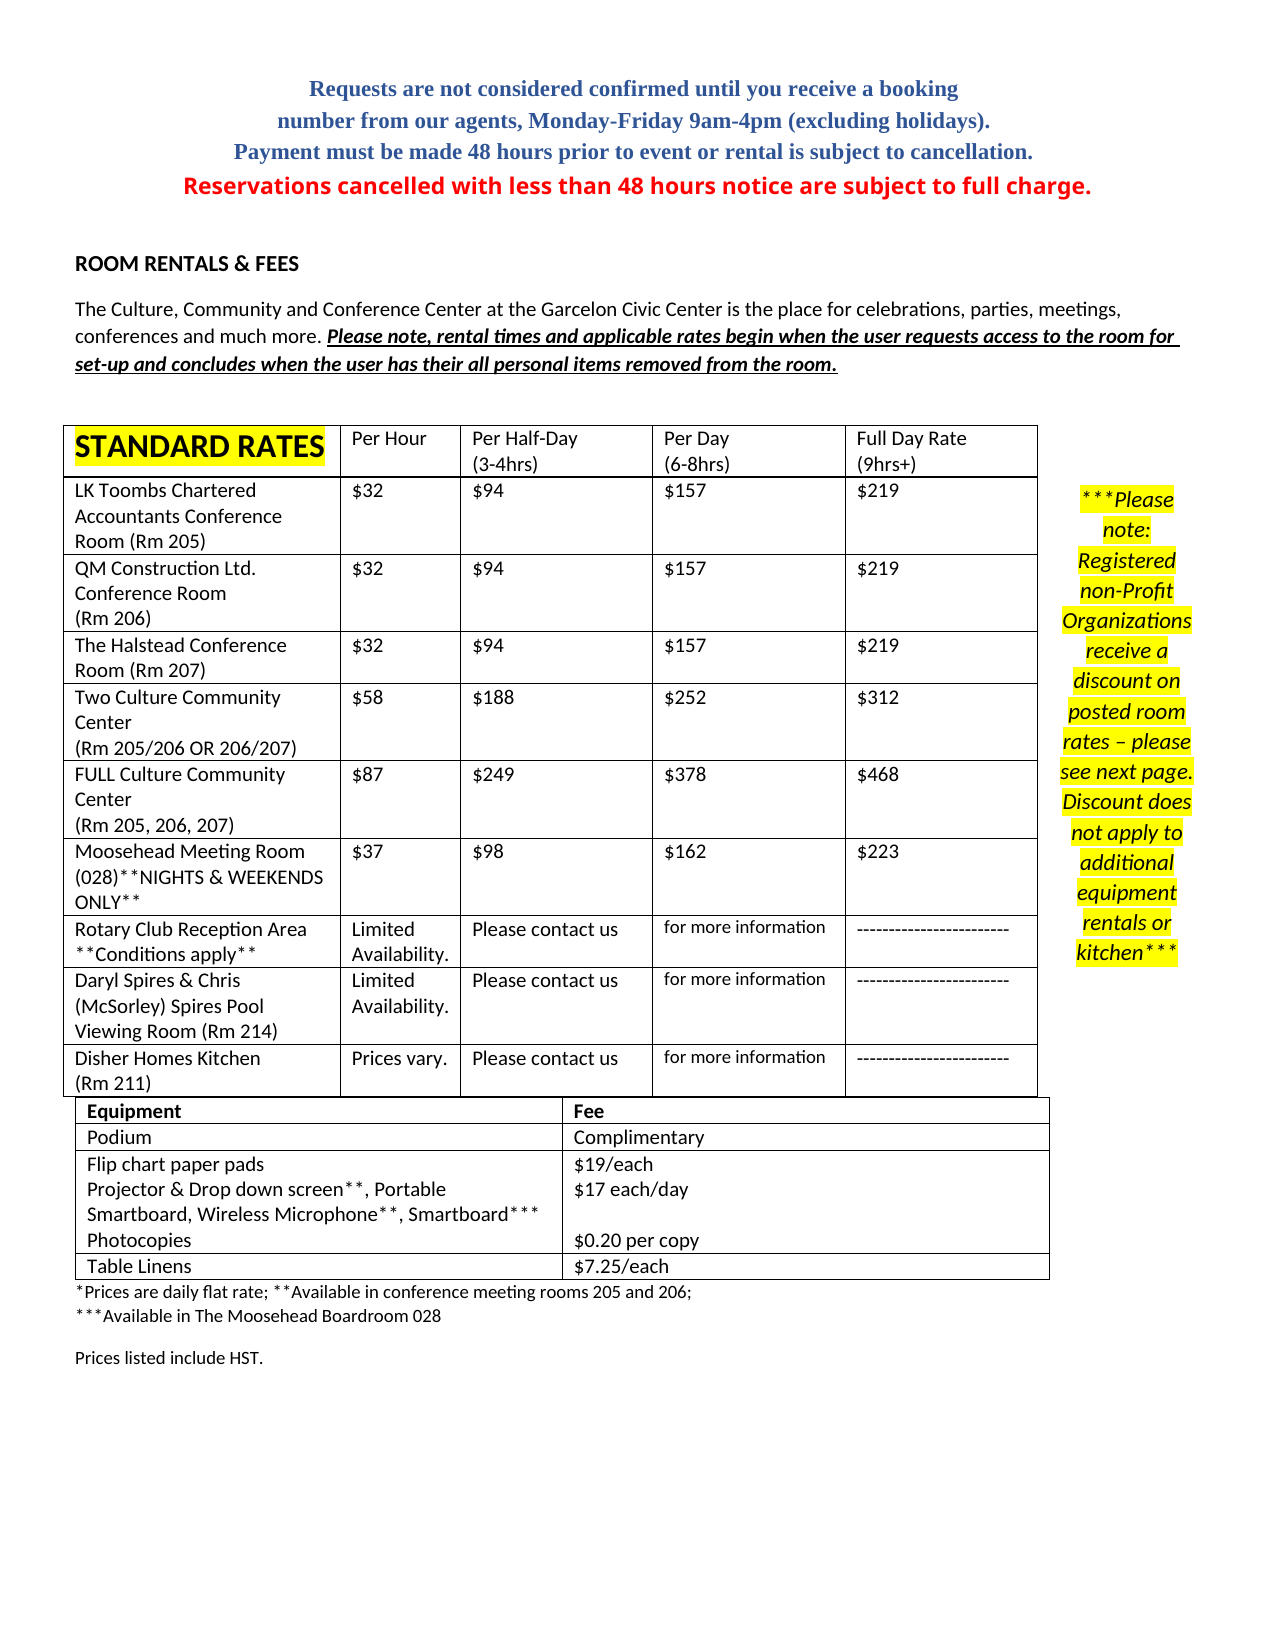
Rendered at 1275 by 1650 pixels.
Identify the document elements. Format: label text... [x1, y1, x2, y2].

table_cell $58 [341, 684, 460, 760]
table_cell Complimentary [563, 1124, 1049, 1150]
text ROOM RENTALS & FEES [75, 249, 1200, 277]
table_cell LK Toombs Chartered Accountants Conference Room (Rm 205) [64, 478, 340, 554]
table_header Equipment [76, 1098, 562, 1123]
table_cell $32 [341, 478, 460, 554]
table_cell $162 [653, 839, 845, 915]
table_header Per Day (6-8hrs) [653, 426, 845, 476]
table_cell for more information [653, 916, 845, 967]
table_cell for more information [653, 1045, 845, 1096]
table_cell $94 [461, 632, 652, 683]
table_cell ------------------------ [846, 916, 1037, 967]
text number from our agents, Monday-Friday 9am-4pm (excluding holidays). [75, 107, 1193, 134]
table_cell $87 [341, 761, 460, 837]
table_cell $223 [846, 839, 1037, 915]
table_cell $188 [461, 684, 652, 760]
table_cell ------------------------ [846, 1045, 1037, 1096]
table_cell Table Linens [76, 1254, 562, 1279]
text Payment must be made 48 hours prior to event or rental is subject to cancellation. [75, 138, 1193, 166]
table_cell $312 [846, 684, 1037, 760]
table_cell $94 [461, 555, 652, 631]
table_header Fee [563, 1098, 1049, 1123]
table_cell $252 [653, 684, 845, 760]
table_header Per Half-Day (3-4hrs) [461, 426, 652, 476]
table_cell $219 [846, 632, 1037, 683]
table_cell $219 [846, 555, 1037, 631]
text Prices listed include HST. [75, 1346, 1200, 1369]
table_cell ------------------------ [846, 968, 1037, 1044]
table_cell $94 [461, 478, 652, 554]
table_cell The Halstead Conference Room (Rm 207) [64, 632, 340, 683]
table_cell Please contact us [461, 916, 652, 967]
table_cell Moosehead Meeting Room (028)**NIGHTS & WEEKENDS ONLY** [64, 839, 340, 915]
table_cell Limited Availability. [341, 916, 460, 967]
table_cell $7.25/each [563, 1254, 1049, 1279]
table_cell $157 [653, 632, 845, 683]
table_cell FULL Culture Community Center (Rm 205, 206, 207) [64, 761, 340, 837]
table_cell $219 [846, 478, 1037, 554]
table_header STANDARD RATES [64, 426, 340, 476]
text The Culture, Community and Conference Center at the Garcelon Civic Center is the place for celebrations, parties, meetings, conferences and much more. Please note, rental times and applicable rates begin when the user requests access to the room for set-up and concludes when the user has their all personal items removed from the room. [75, 296, 1200, 376]
table_cell $468 [846, 761, 1037, 837]
table_cell Please contact us [461, 968, 652, 1044]
table_cell $157 [653, 478, 845, 554]
table_cell Please contact us [461, 1045, 652, 1096]
table_cell Two Culture Community Center (Rm 205/206 OR 206/207) [64, 684, 340, 760]
table_cell $32 [341, 555, 460, 631]
table_header Full Day Rate (9hrs+) [846, 426, 1037, 476]
table_cell $157 [653, 555, 845, 631]
table_cell Flip chart paper pads Projector & Drop down screen**, Portable Smartboard, Wireless Microphone**, Smartboard*** Photocopies [76, 1151, 562, 1252]
table_cell for more information [653, 968, 845, 1044]
table_cell QM Construction Ltd. Conference Room (Rm 206) [64, 555, 340, 631]
table_cell $19/each $17 each/day $0.20 per copy [563, 1151, 1049, 1252]
table_cell Prices vary. [341, 1045, 460, 1096]
table_cell $249 [461, 761, 652, 837]
text *Prices are daily flat rate; **Available in conference meeting rooms 205 and 206; ***Available in The Moosehead Boardroom 028 [75, 1280, 1200, 1327]
text Requests are not considered confirmed until you receive a booking [75, 75, 1193, 103]
table_cell Daryl Spires & Chris (McSorley) Spires Pool Viewing Room (Rm 214) [64, 968, 340, 1044]
table_cell Rotary Club Reception Area **Conditions apply** [64, 916, 340, 967]
table_cell $378 [653, 761, 845, 837]
table_cell $98 [461, 839, 652, 915]
text Reservations cancelled with less than 48 hours notice are subject to full charge. [75, 170, 1200, 202]
text ***Please note: Registered non-Profit Organizations receive a discount on posted room rates – please see next page. Discount does not apply to additional equipment rentals or kitchen*** [1038, 439, 1200, 967]
table_cell $37 [341, 839, 460, 915]
table_cell Podium [76, 1124, 562, 1150]
table_cell $32 [341, 632, 460, 683]
table_cell Disher Homes Kitchen (Rm 211) [64, 1045, 340, 1096]
table_cell Limited Availability. [341, 968, 460, 1044]
table_header Per Hour [341, 426, 460, 476]
